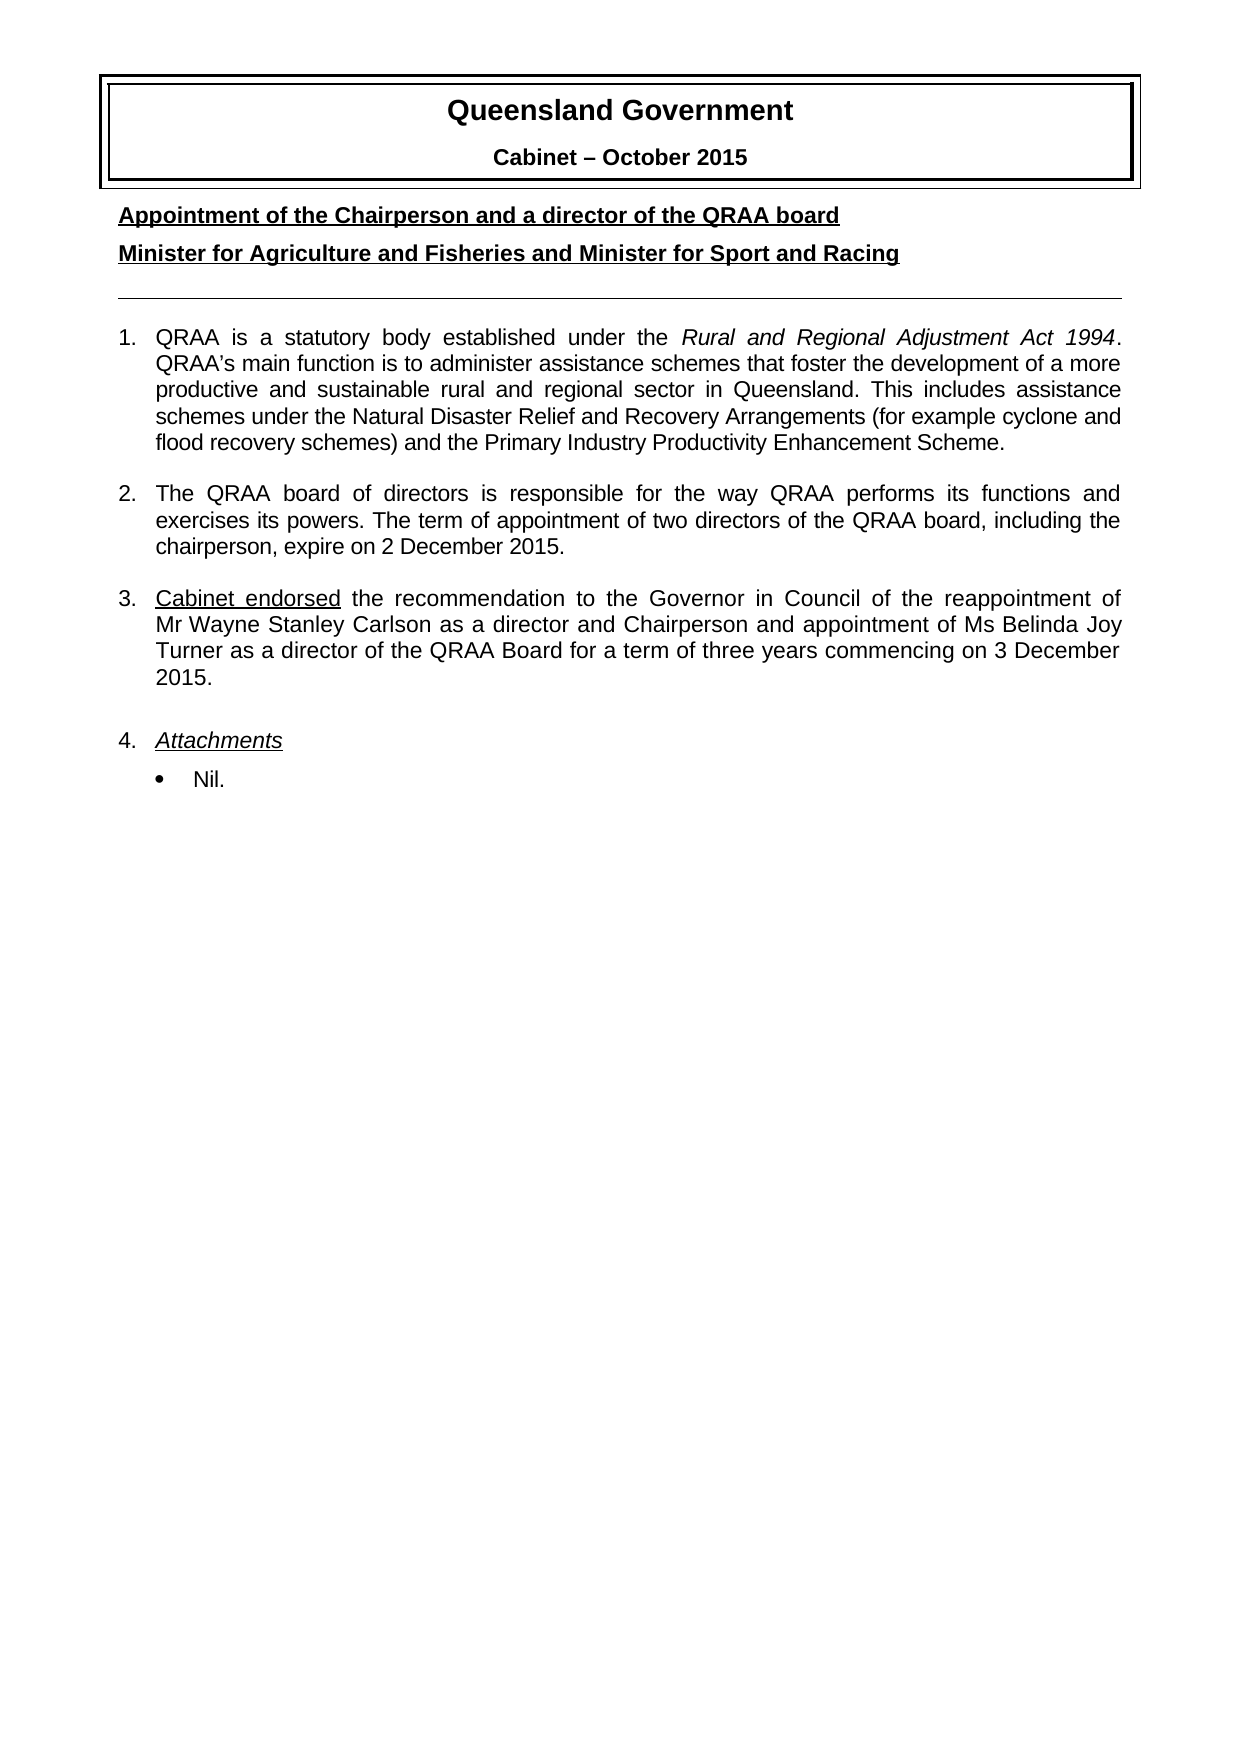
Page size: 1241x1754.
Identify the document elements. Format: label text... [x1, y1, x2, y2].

list Nil. [155, 766, 1122, 793]
list The QRAA board of directors is responsible for the way QRAA performs its functions and exercises its powers. The term of appointment of two directors of the QRAA board, including the chairperson, expire on 2 December 2015. [118, 480, 1122, 559]
list QRAA is a statutory body established under the Rural and Regional Adjustment Act 1994. QRAA’s main function is to administer assistance schemes that foster the development of a more productive and sustainable rural and regional sector in Queensland. This includes assistance schemes under the Natural Disaster Relief and Recovery Arrangements (for example cyclone and flood recovery schemes) and the Primary Industry Productivity Enhancement Scheme. [118, 324, 1122, 455]
list Attachments [118, 727, 1122, 754]
list Cabinet endorsed the recommendation to the Governor in Council of the reappointment of Mr Wayne Stanley Carlson as a director and Chairperson and appointment of Ms Belinda Joy Turner as a director of the QRAA Board for a term of three years commencing on 3 December 2015. [118, 584, 1122, 690]
